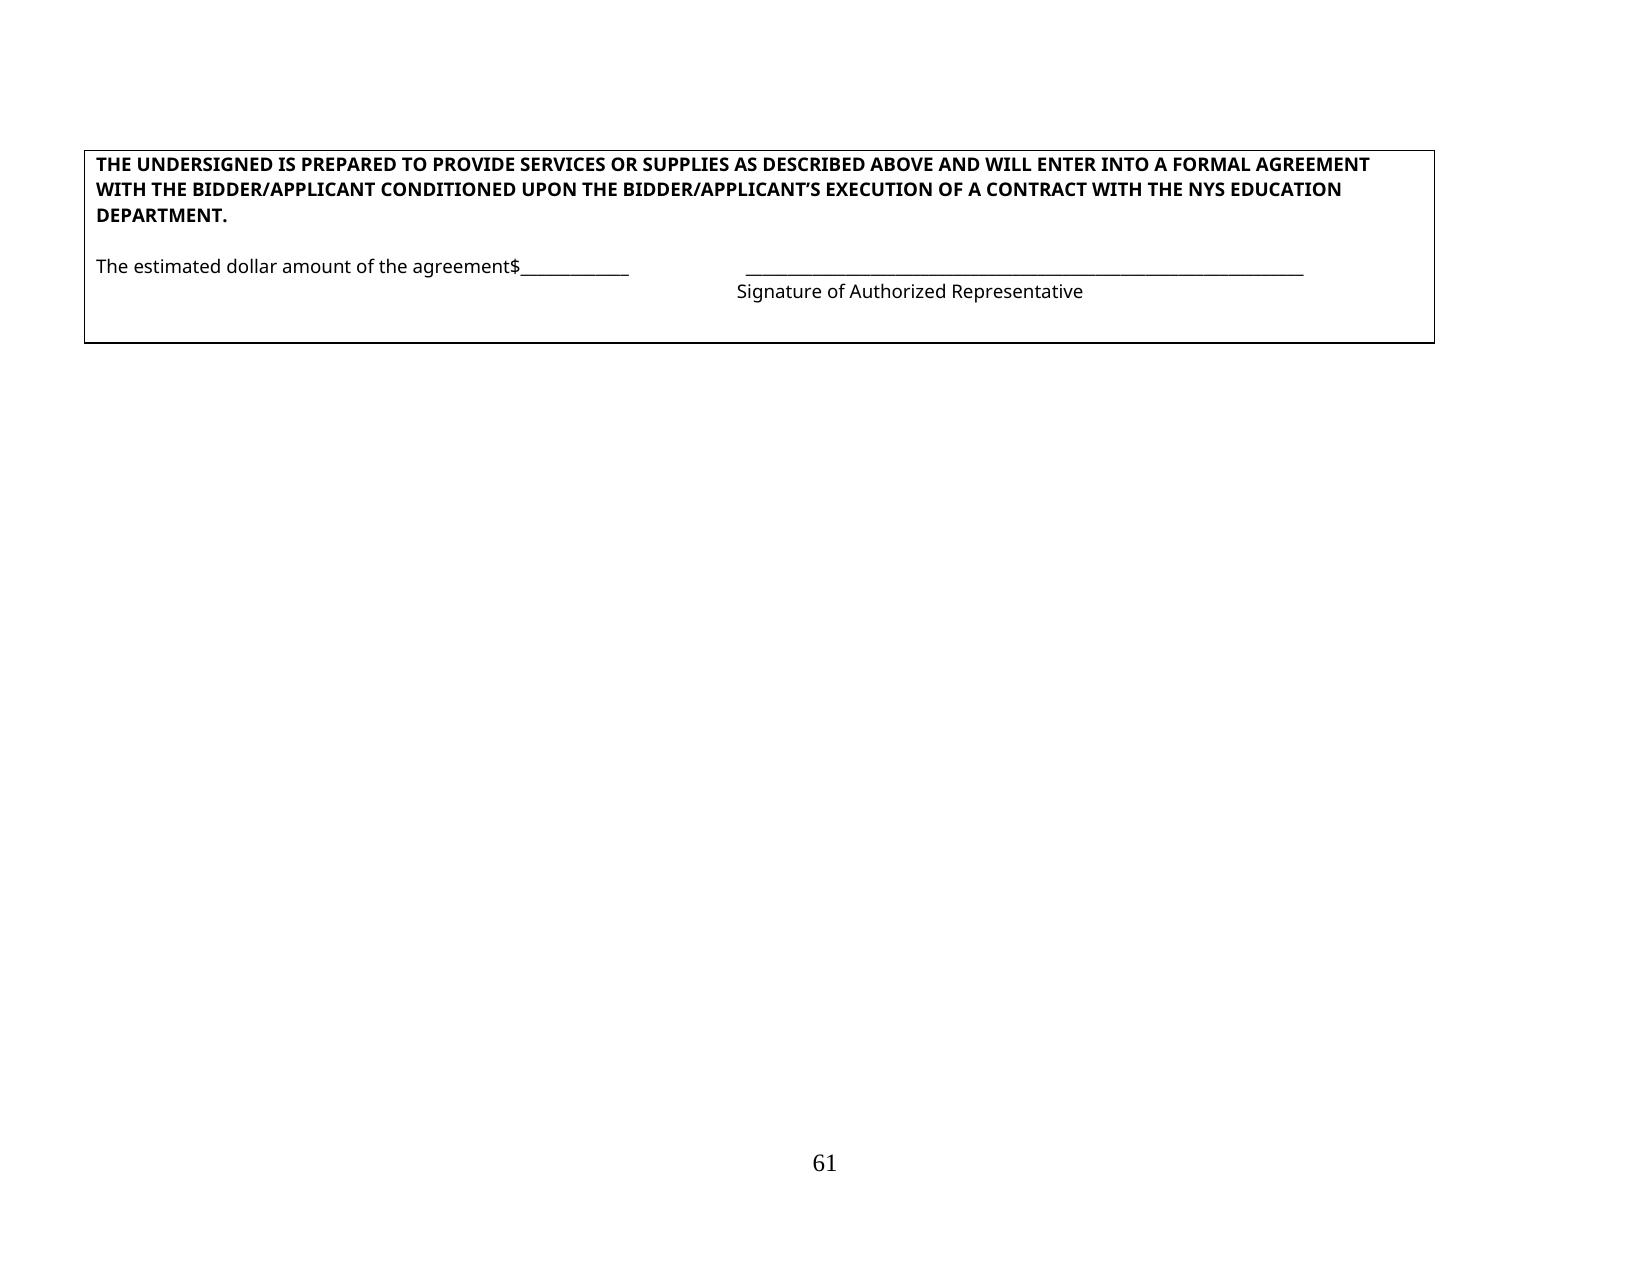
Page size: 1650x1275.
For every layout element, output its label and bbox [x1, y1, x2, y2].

table_cell [85, 151, 1434, 342]
